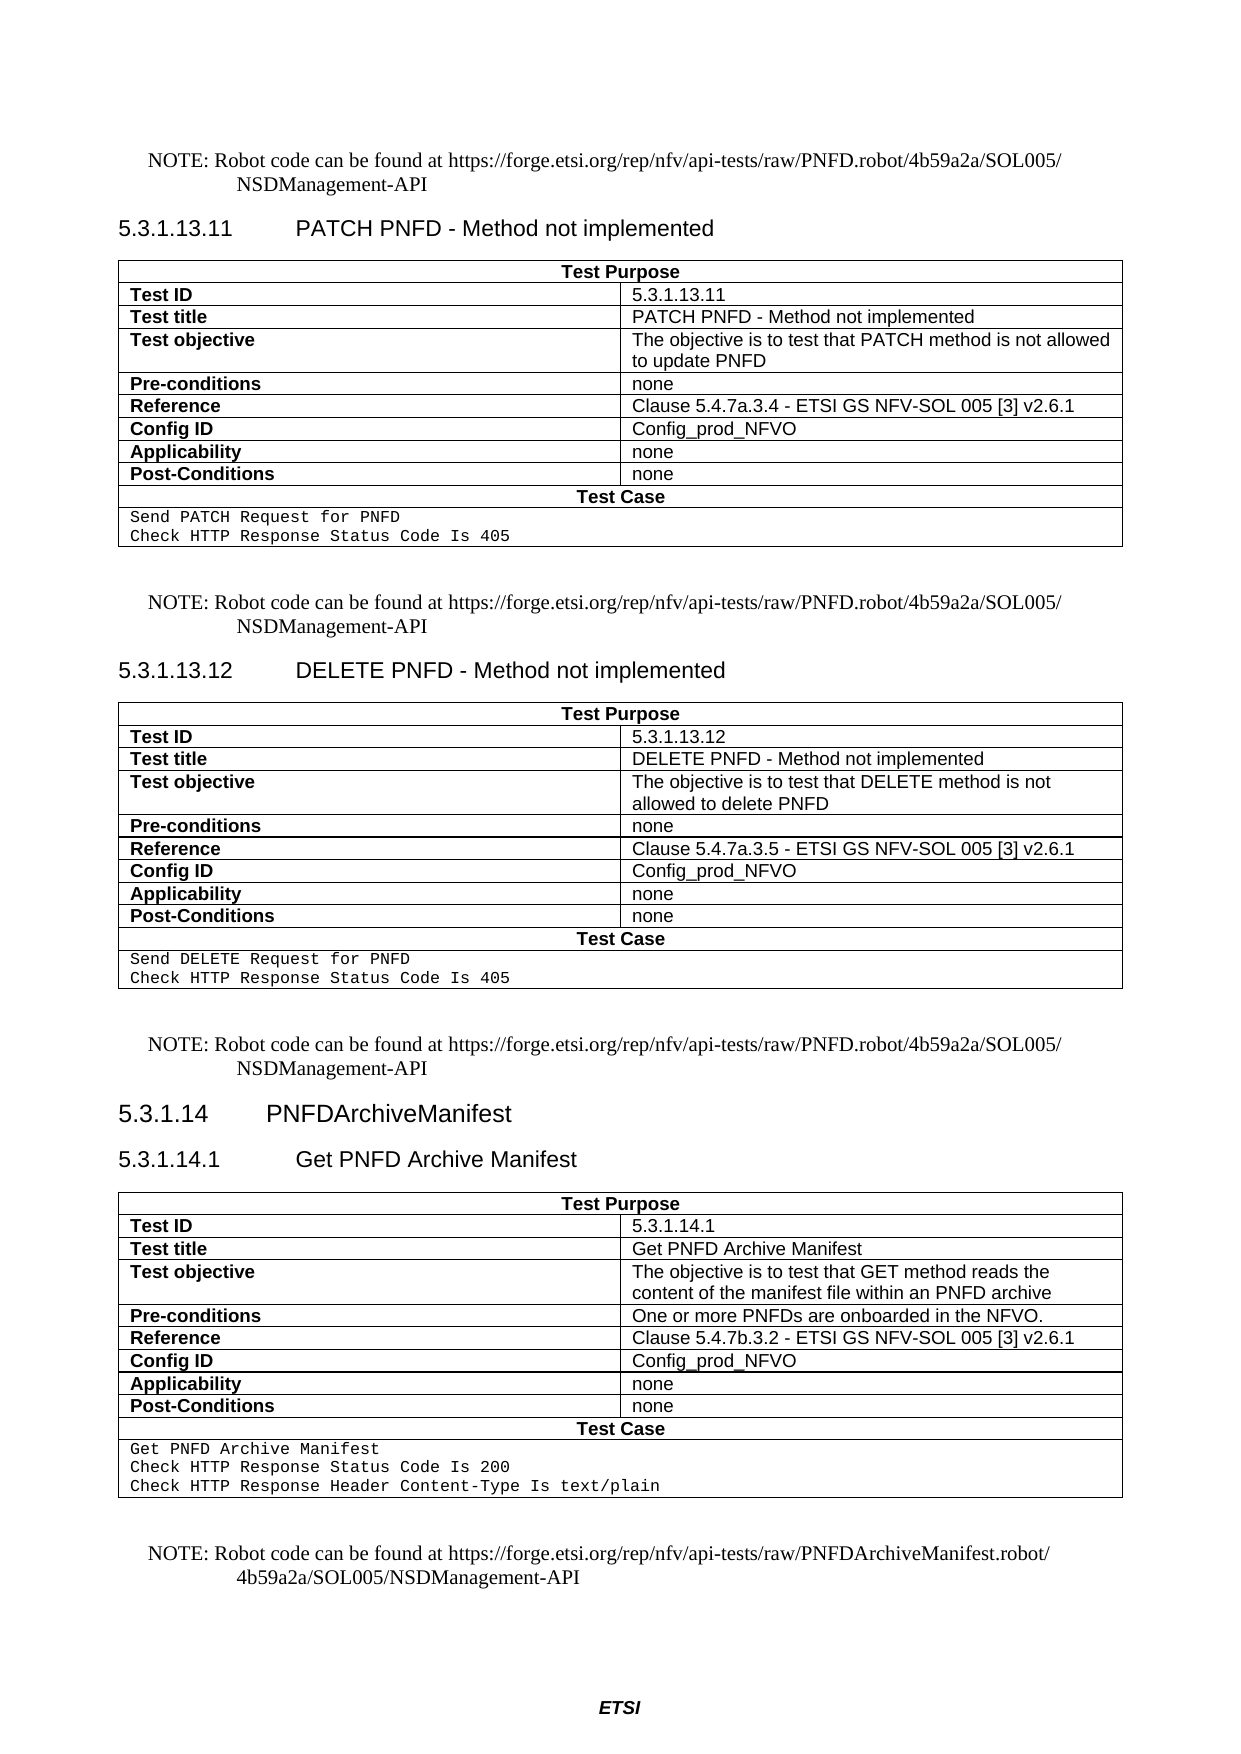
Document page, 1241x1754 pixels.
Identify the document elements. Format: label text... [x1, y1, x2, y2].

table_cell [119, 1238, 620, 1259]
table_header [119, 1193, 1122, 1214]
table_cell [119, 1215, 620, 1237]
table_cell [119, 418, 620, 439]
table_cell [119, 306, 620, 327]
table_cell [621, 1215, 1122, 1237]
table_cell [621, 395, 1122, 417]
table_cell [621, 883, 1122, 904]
text NOTE: Robot code can be found at https://forge.etsi.org/rep/nfv/api-tests/raw/PNFD.robot/4b59a2a/SOL005/NSDManagement-API [148, 1032, 1122, 1080]
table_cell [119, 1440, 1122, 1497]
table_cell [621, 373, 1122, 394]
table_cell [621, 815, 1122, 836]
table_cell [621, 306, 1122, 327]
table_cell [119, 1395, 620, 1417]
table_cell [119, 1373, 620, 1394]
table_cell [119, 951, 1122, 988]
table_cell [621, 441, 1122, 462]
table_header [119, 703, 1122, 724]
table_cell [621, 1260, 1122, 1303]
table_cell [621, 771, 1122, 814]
subtitle 5.3.1.13.12 DELETE PNFD - Method not implemented [118, 657, 1122, 683]
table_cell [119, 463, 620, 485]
text NOTE: Robot code can be found at https://forge.etsi.org/rep/nfv/api-tests/raw/PNFD.robot/4b59a2a/SOL005/NSDManagement-API [148, 590, 1122, 638]
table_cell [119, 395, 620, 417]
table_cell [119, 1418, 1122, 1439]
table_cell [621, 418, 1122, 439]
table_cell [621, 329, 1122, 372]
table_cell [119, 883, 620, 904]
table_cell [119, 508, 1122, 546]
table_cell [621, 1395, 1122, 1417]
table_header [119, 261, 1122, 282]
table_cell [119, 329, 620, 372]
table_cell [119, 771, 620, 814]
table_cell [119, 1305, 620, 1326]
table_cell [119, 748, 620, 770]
text NOTE: Robot code can be found at https://forge.etsi.org/rep/nfv/api-tests/raw/PNFD.robot/4b59a2a/SOL005/NSDManagement-API [148, 148, 1122, 196]
subtitle 5.3.1.13.11 PATCH PNFD - Method not implemented [118, 214, 1122, 241]
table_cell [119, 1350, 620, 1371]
text NOTE: Robot code can be found at https://forge.etsi.org/rep/nfv/api-tests/raw/PNFDArchiveManifest.robot/4b59a2a/SOL005/NSDManagement-API [148, 1541, 1122, 1589]
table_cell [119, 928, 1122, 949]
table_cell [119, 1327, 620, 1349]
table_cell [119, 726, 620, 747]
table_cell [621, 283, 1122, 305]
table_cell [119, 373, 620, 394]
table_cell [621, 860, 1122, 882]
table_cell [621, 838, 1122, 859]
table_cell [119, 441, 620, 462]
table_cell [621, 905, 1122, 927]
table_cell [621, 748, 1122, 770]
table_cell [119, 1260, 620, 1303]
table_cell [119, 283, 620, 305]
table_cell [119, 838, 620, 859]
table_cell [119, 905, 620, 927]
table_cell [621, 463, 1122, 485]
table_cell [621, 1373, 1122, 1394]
subtitle 5.3.1.14 PNFDArchiveManifest [118, 1099, 1122, 1128]
subtitle 5.3.1.14.1 Get PNFD Archive Manifest [118, 1146, 1122, 1173]
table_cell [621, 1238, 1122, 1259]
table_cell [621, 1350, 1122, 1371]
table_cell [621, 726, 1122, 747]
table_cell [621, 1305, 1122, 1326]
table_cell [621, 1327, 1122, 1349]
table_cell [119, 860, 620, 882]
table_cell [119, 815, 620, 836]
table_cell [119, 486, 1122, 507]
